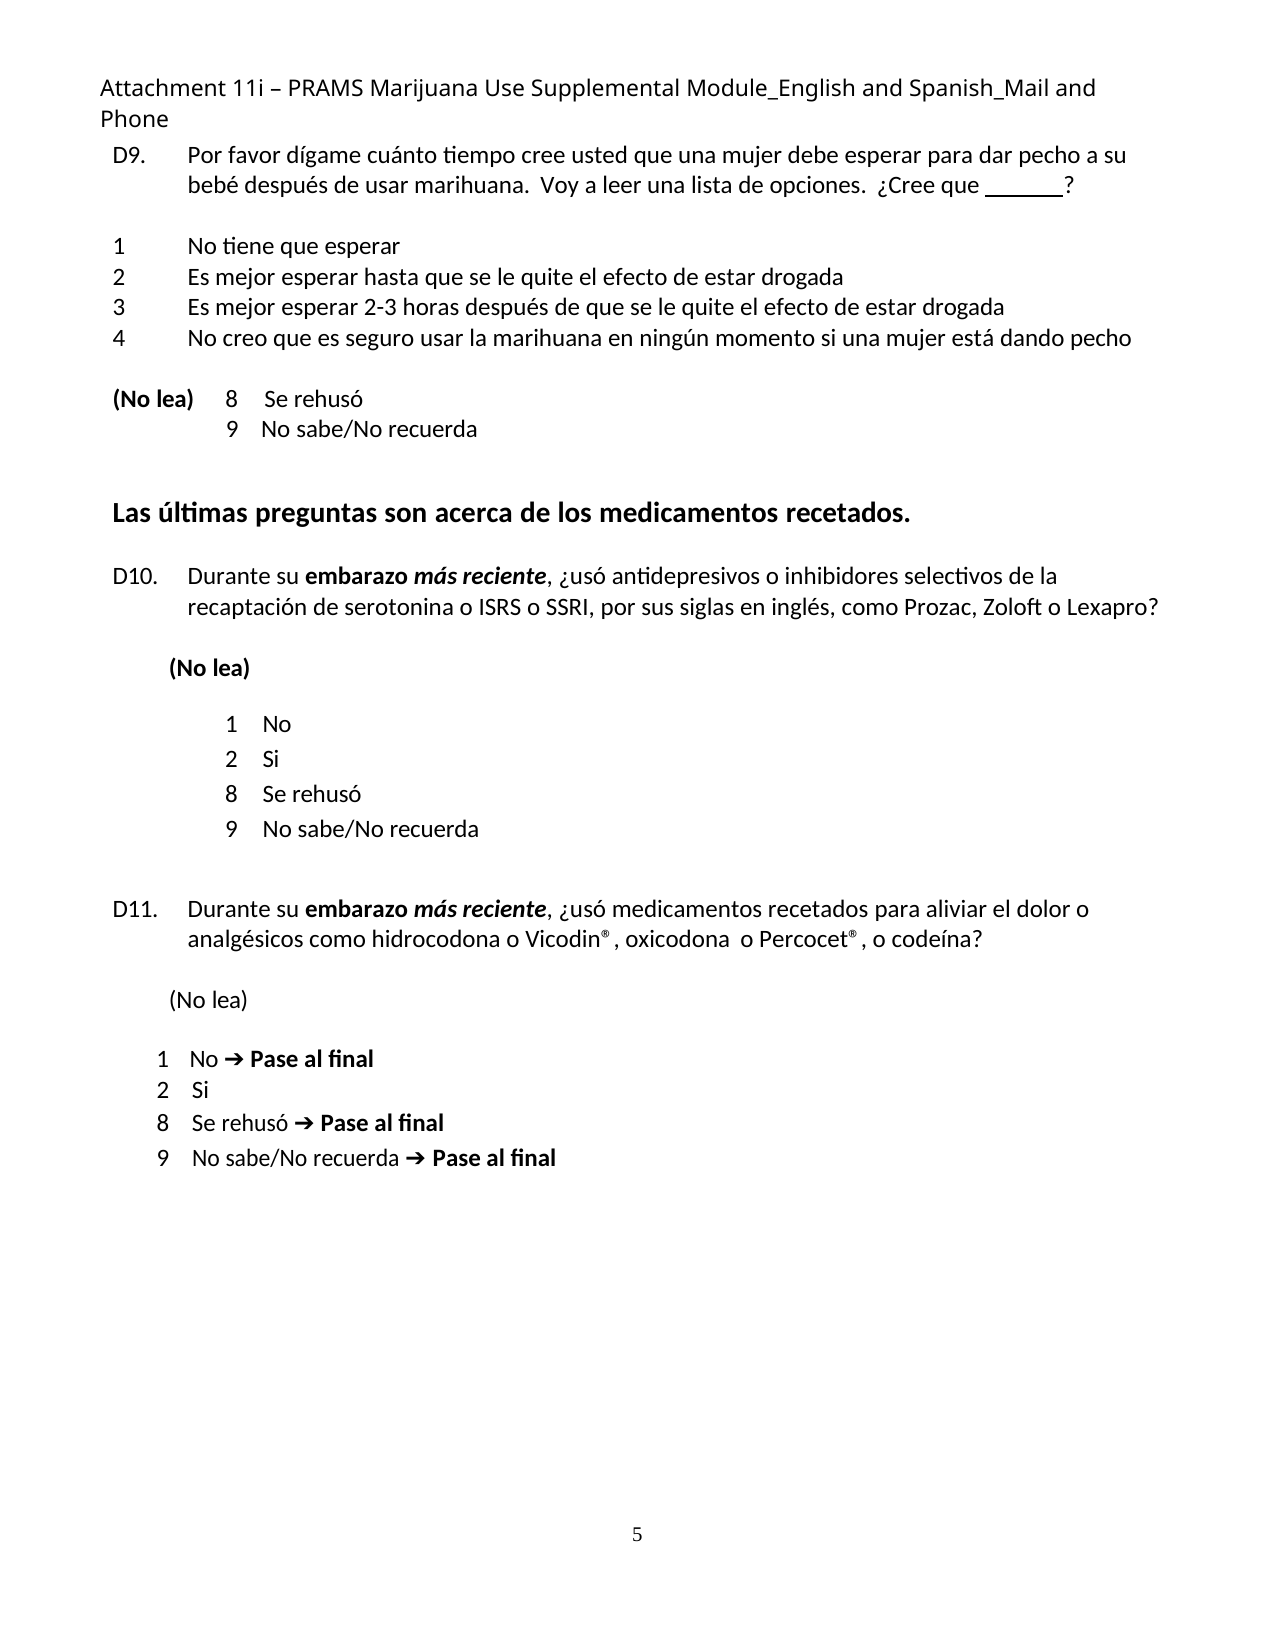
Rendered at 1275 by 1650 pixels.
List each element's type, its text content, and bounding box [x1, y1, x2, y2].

list Es mejor esperar 2-3 horas después de que se le quite el efecto de estar drogada [112, 291, 1171, 322]
text (No lea) 8 Se rehusó [112, 383, 1171, 413]
text 8 Se rehusó ➔ Pase al final [100, 1105, 1171, 1139]
list No [225, 708, 1171, 738]
text (No lea) [169, 984, 1171, 1015]
list No creo que es seguro usar la marihuana en ningún momento si una mujer está dando pecho [112, 322, 1171, 352]
text Las últimas preguntas son acerca de los medicamentos recetados. [112, 494, 1171, 529]
list No sabe/No recuerda [225, 813, 1171, 843]
list Es mejor esperar hasta que se le quite el efecto de estar drogada [112, 261, 1171, 291]
text 9 No sabe/No recuerda ➔ Pase al final [100, 1139, 1171, 1173]
text D9. Por favor dígame cuánto tiempo cree usted que una mujer debe esperar para dar pecho a su bebé después de usar marihuana. Voy a leer una lista de opciones. ¿Cree que ? [112, 139, 1128, 200]
text 9 No sabe/No recuerda [112, 413, 1171, 444]
text D11. Durante su embarazo más reciente, ¿usó medicamentos recetados para aliviar el dolor o analgésicos como hidrocodona o Vicodin®, oxicodona o Percocet®, o codeína? [112, 893, 1090, 954]
list Se rehusó [225, 778, 1171, 808]
text D10. Durante su embarazo más reciente, ¿usó antidepresivos o inhibidores selectivos de la recaptación de serotonina o ISRS o SSRI, por sus siglas en inglés, como Prozac, Zoloft o Lexapro? [112, 560, 1161, 621]
text 2 Si [100, 1074, 1171, 1105]
text (No lea) [169, 652, 1171, 682]
list No tiene que esperar [112, 230, 1171, 261]
text 1 No ➔ Pase al final [156, 1041, 1171, 1074]
list Si [225, 743, 1171, 773]
